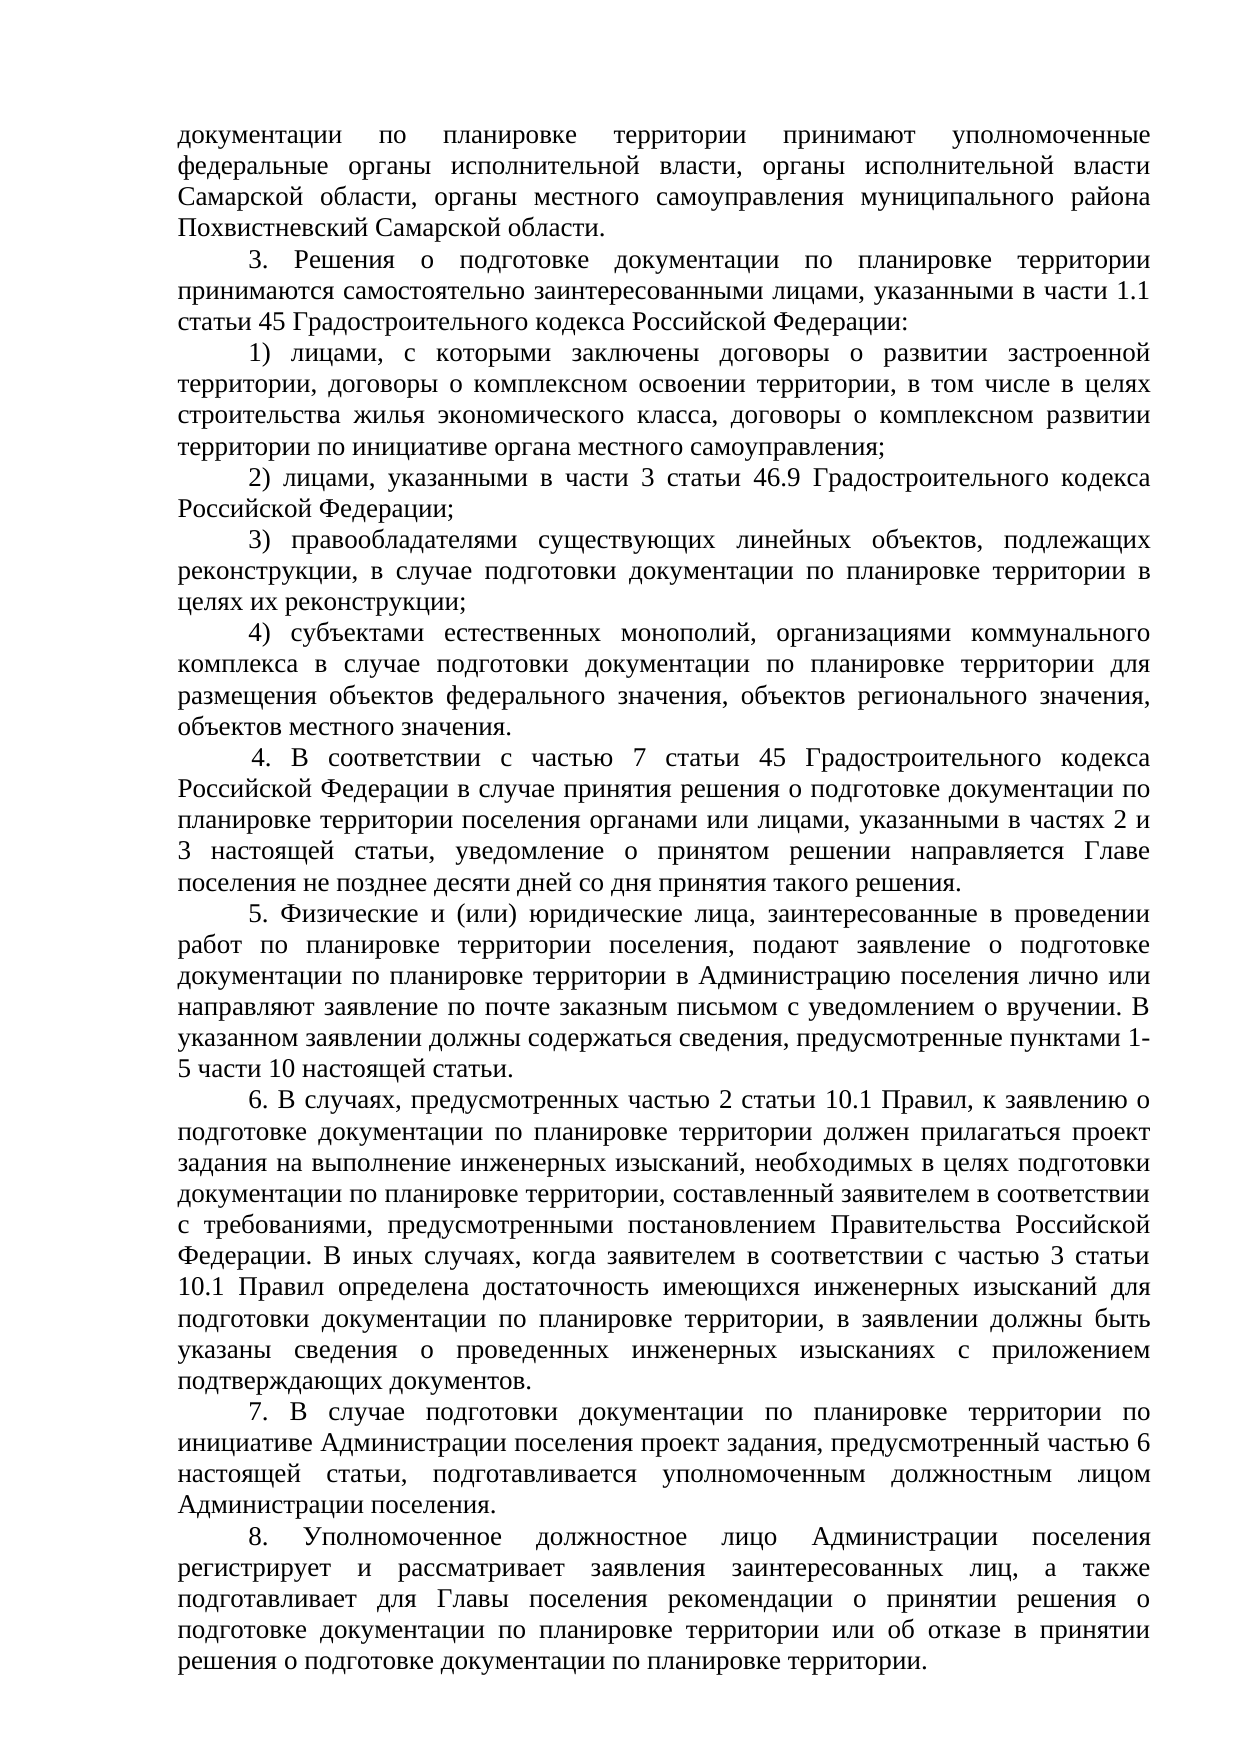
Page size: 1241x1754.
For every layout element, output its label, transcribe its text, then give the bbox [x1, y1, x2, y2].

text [177, 118, 1152, 243]
text 2) лицами, указанными в части 3 статьи 46.9 Градостроительного кодекса Российской Федерации; [177, 461, 1152, 523]
text 8. Уполномоченное должностное лицо Администрации поселения регистрирует и рассматривает заявления заинтересованных лиц, а также подготавливает для Главы поселения рекомендации о принятии решения о подготовке документации по планировке территории или об отказе в принятии решения о подготовке документации по планировке территории. [177, 1520, 1152, 1675]
text 3. Решения о подготовке документации по планировке территории принимаются самостоятельно заинтересованными лицами, указанными в части 1.1 статьи 45 Градостроительного кодекса Российской Федерации: [177, 243, 1152, 336]
text 7. В случае подготовки документации по планировке территории по инициативе Администрации поселения проект задания, предусмотренный частью 6 настоящей статьи, подготавливается уполномоченным должностным лицом Администрации поселения. [177, 1395, 1152, 1520]
text 4) субъектами естественных монополий, организациями коммунального комплекса в случае подготовки документации по планировке территории для размещения объектов федерального значения, объектов регионального значения, объектов местного значения. [177, 616, 1152, 741]
text 4. В соответствии с частью 7 статьи 45 Градостроительного кодекса Российской Федерации в случае принятия решения о подготовке документации по планировке территории поселения органами или лицами, указанными в частях 2 и 3 настоящей статьи, уведомление о принятом решении направляется Главе поселения не позднее десяти дней со дня принятия такого решения. [177, 741, 1152, 897]
text 6. В случаях, предусмотренных частью 2 статьи 10.1 Правил, к заявлению о подготовке документации по планировке территории должен прилагаться проект задания на выполнение инженерных изысканий, необходимых в целях подготовки документации по планировке территории, составленный заявителем в соответствии с требованиями, предусмотренными постановлением Правительства Российской Федерации. В иных случаях, когда заявителем в соответствии с частью 3 статьи 10.1 Правил определена достаточность имеющихся инженерных изысканий для подготовки документации по планировке территории, в заявлении должны быть указаны сведения о проведенных инженерных изысканиях с приложением подтверждающих документов. [177, 1084, 1152, 1395]
text 1) лицами, с которыми заключены договоры о развитии застроенной территории, договоры о комплексном освоении территории, в том числе в целях строительства жилья экономического класса, договоры о комплексном развитии территории по инициативе органа местного самоуправления; [177, 336, 1152, 461]
text 3) правообладателями существующих линейных объектов, подлежащих реконструкции, в случае подготовки документации по планировке территории в целях их реконструкции; [177, 523, 1152, 616]
text 5. Физические и (или) юридические лица, заинтересованные в проведении работ по планировке территории поселения, подают заявление о подготовке документации по планировке территории в Администрацию поселения лично или направляют заявление по почте заказным письмом с уведомлением о вручении. В указанном заявлении должны содержаться сведения, предусмотренные пунктами 1-5 части 10 настоящей статьи. [177, 897, 1152, 1084]
